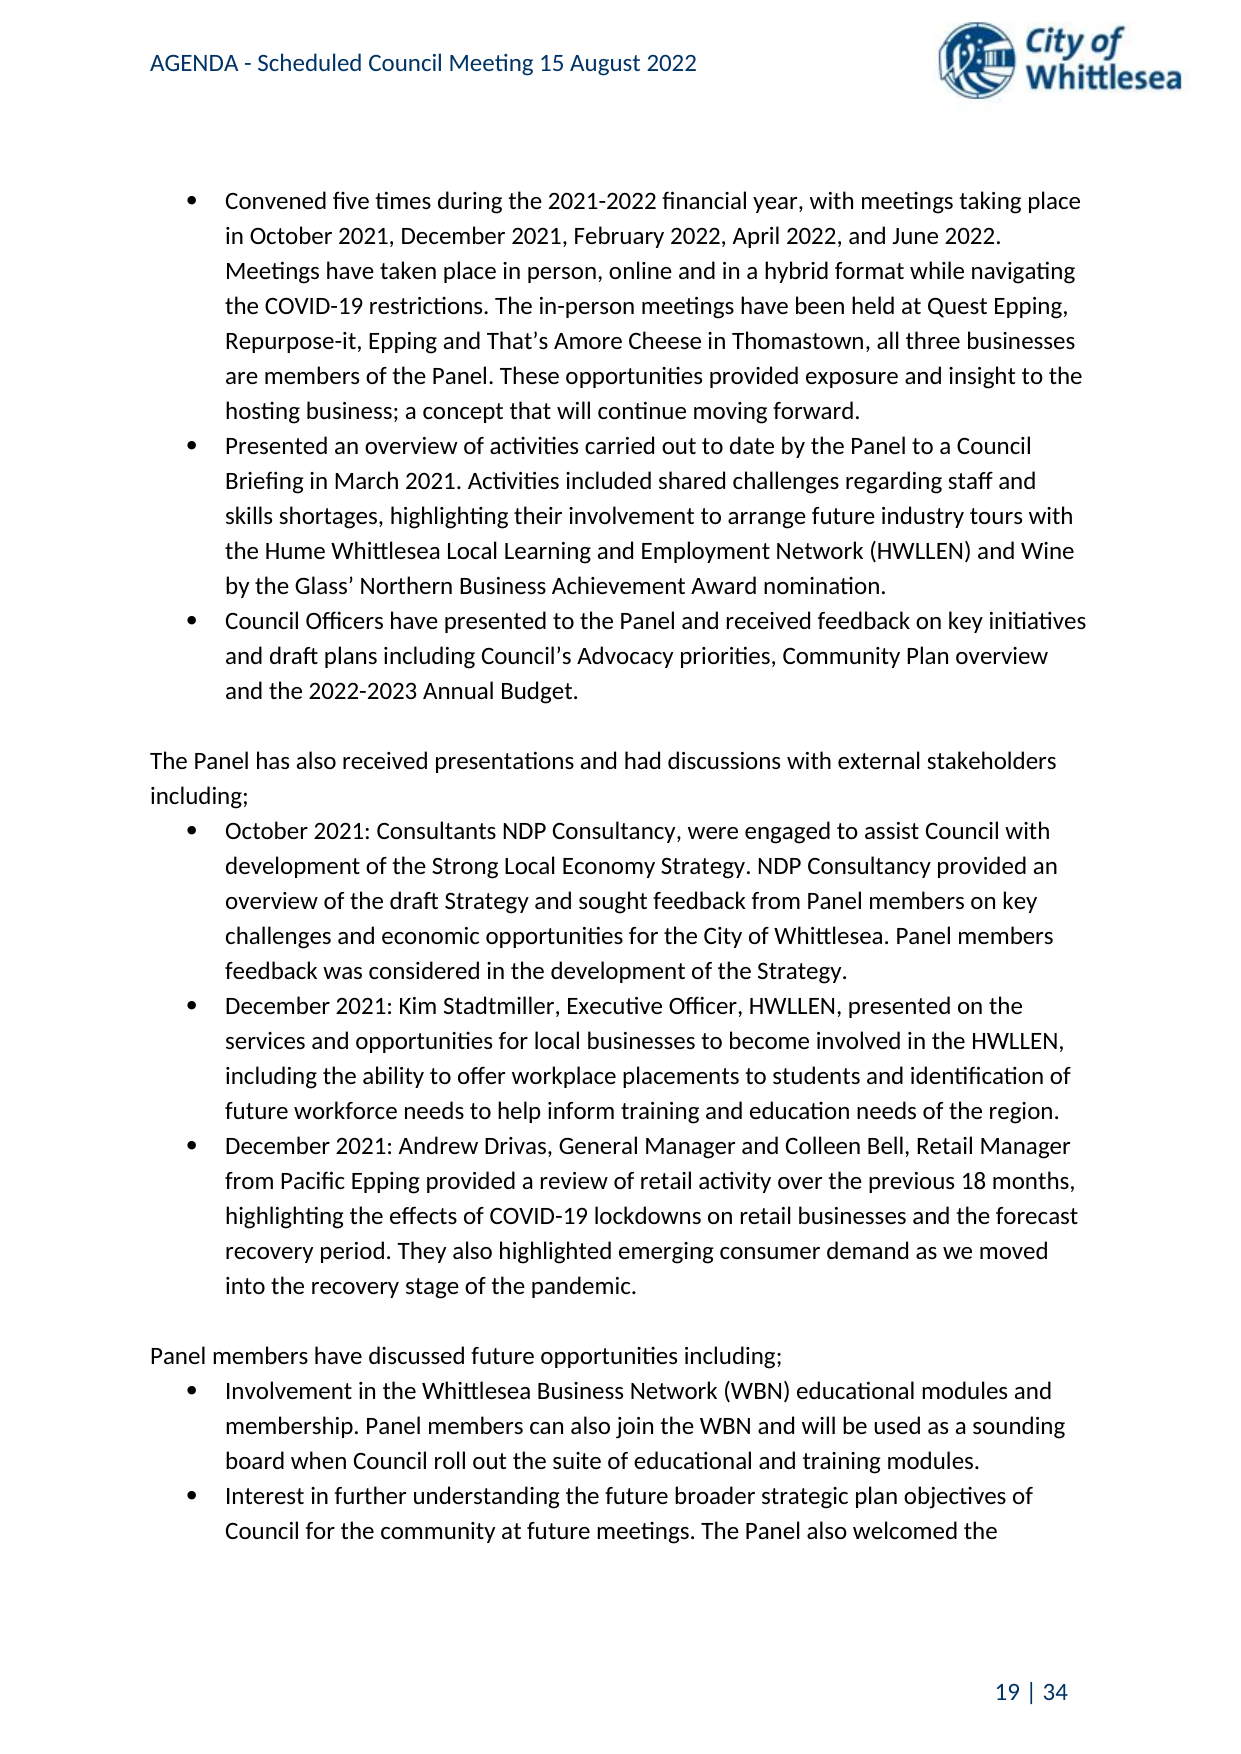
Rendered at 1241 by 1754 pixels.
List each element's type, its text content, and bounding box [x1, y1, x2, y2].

list Presented an overview of activities carried out to date by the Panel to a Council Briefing in March 2021. Activities included shared challenges regarding staff and skills shortages, highlighting their involvement to arrange future industry tours with the Hume Whittlesea Local Learning and Employment Network (HWLLEN) and Wine by the Glass’ Northern Business Achievement Award nomination. [187, 430, 1090, 601]
list Involvement in the Whittlesea Business Network (WBN) educational modules and membership. Panel members can also join the WBN and will be used as a sounding board when Council roll out the suite of educational and training modules. [187, 1375, 1090, 1476]
list Convened five times during the 2021-2022 financial year, with meetings taking place in October 2021, December 2021, February 2022, April 2022, and June 2022. Meetings have taken place in person, online and in a hybrid format while navigating the COVID-19 restrictions. The in-person meetings have been held at Quest Epping, Repurpose-it, Epping and That’s Amore Cheese in Thomastown, all three businesses are members of the Panel. These opportunities provided exposure and insight to the hosting business; a concept that will continue moving forward. [187, 185, 1090, 426]
list December 2021: Andrew Drivas, General Manager and Colleen Bell, Retail Manager from Pacific Epping provided a review of retail activity over the previous 18 months, highlighting the effects of COVID-19 lockdowns on retail businesses and the forecast recovery period. They also highlighted emerging consumer demand as we moved into the recovery stage of the pandemic. [187, 1130, 1090, 1301]
text Panel members have discussed future opportunities including; [150, 1340, 1090, 1371]
list December 2021: Kim Stadtmiller, Executive Officer, HWLLEN, presented on the services and opportunities for local businesses to become involved in the HWLLEN, including the ability to offer workplace placements to students and identification of future workforce needs to help inform training and education needs of the region. [187, 990, 1090, 1126]
picture [0, 0, 1241, 127]
text The Panel has also received presentations and had discussions with external stakeholders including; [150, 745, 1090, 811]
list Council Officers have presented to the Panel and received feedback on key initiatives and draft plans including Council’s Advocacy priorities, Community Plan overview and the 2022-2023 Annual Budget. [187, 605, 1090, 706]
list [187, 1480, 1090, 1546]
list October 2021: Consultants NDP Consultancy, were engaged to assist Council with development of the Strong Local Economy Strategy. NDP Consultancy provided an overview of the draft Strategy and sought feedback from Panel members on key challenges and economic opportunities for the City of Whittlesea. Panel members feedback was considered in the development of the Strategy. [187, 815, 1090, 986]
